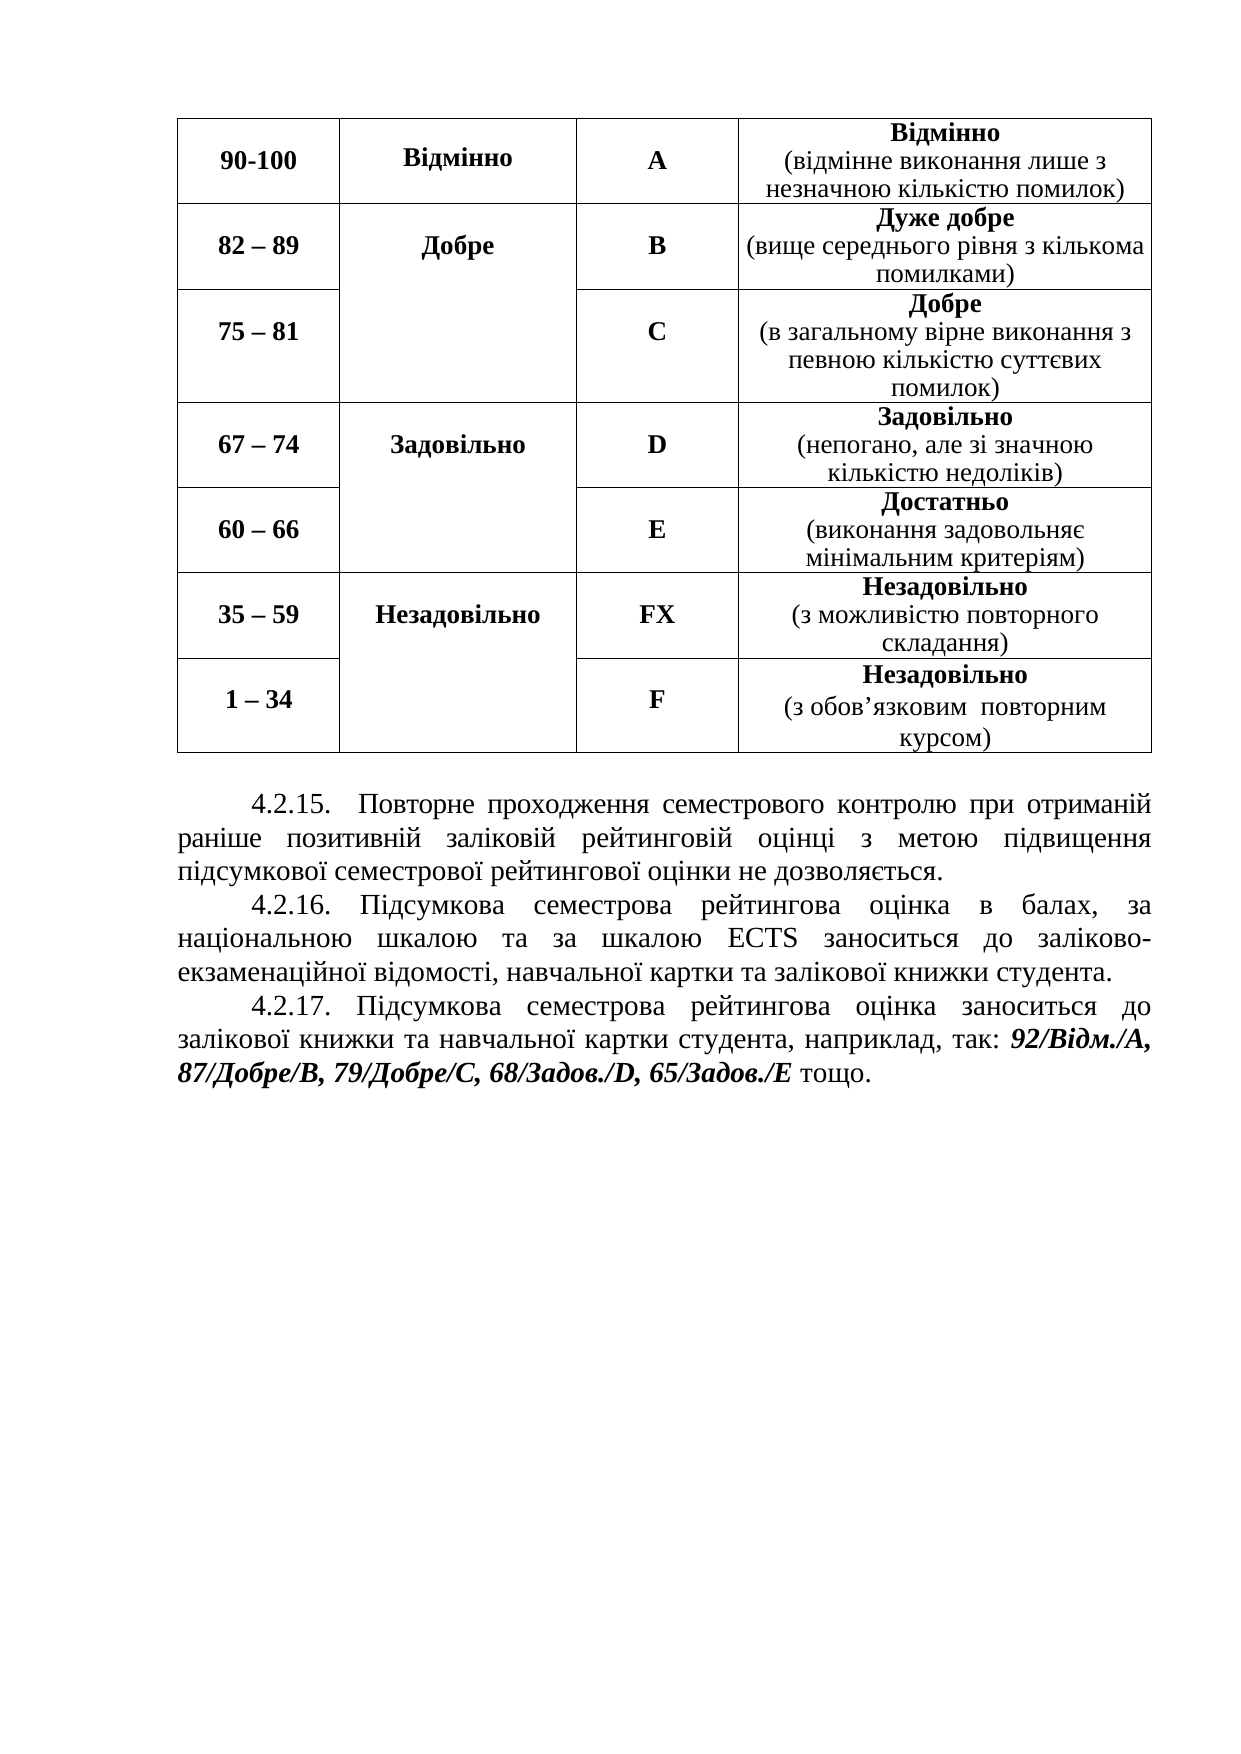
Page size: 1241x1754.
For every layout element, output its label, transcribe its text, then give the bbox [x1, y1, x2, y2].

table_cell B [577, 204, 738, 288]
text 4.2.15. Повторне проходження семестрового контролю при отриманій раніше позитивній заліковій рейтинговій оцінці з метою підвищення підсумкової семестрової рейтингової оцінки не дозволяється. [177, 786, 1152, 887]
table_cell E [577, 488, 738, 572]
table_cell 90-100 [178, 119, 339, 203]
table_cell Задовільно [340, 403, 576, 572]
table_cell Добре [340, 204, 576, 402]
table_cell Незадовільно [340, 573, 576, 752]
table_cell C [577, 290, 738, 402]
table_cell Відмінно (відмінне виконання лише з незначною кількістю помилок) [739, 119, 1151, 203]
table_cell Добре (в загальному вірне виконання з певною кількістю суттєвих помилок) [739, 290, 1151, 402]
table_cell 1 – 34 [178, 659, 339, 752]
table_cell 75 – 81 [178, 290, 339, 402]
table_cell 82 – 89 [178, 204, 339, 288]
table_cell Незадовільно (з можливістю повторного складання) [739, 573, 1151, 657]
table_cell Достатньо (виконання задовольняє мінімальним критеріям) [739, 488, 1151, 572]
table_cell Незадовільно (з обов’язковим повторним курсом) [739, 659, 1151, 752]
table_cell A [577, 119, 738, 203]
text 4.2.16. Підсумкова семестрова рейтингова оцінка в балах, за національною шкалою та за шкалою ECTS заноситься до заліково-екзаменаційної відомості, навчальної картки та залікової книжки студента. [177, 887, 1152, 988]
table_cell Відмінно [340, 119, 576, 203]
text 4.2.17. Підсумкова семестрова рейтингова оцінка заноситься до залікової книжки та навчальної картки студента, наприклад, так: 92/Відм./А, 87/Добре/В, 79/Добре/С, 68/Задов./D, 65/Задов./Е тощо. [177, 988, 1152, 1088]
table_cell 60 – 66 [178, 488, 339, 572]
table_cell F [577, 659, 738, 752]
table_cell 35 – 59 [178, 573, 339, 657]
table_cell D [577, 403, 738, 487]
table_cell FX [577, 573, 738, 657]
table_cell Задовільно (непогано, але зі значною кількістю недоліків) [739, 403, 1151, 487]
table_cell 67 – 74 [178, 403, 339, 487]
table_cell Дуже добре (вище середнього рівня з кількома помилками) [739, 204, 1151, 288]
